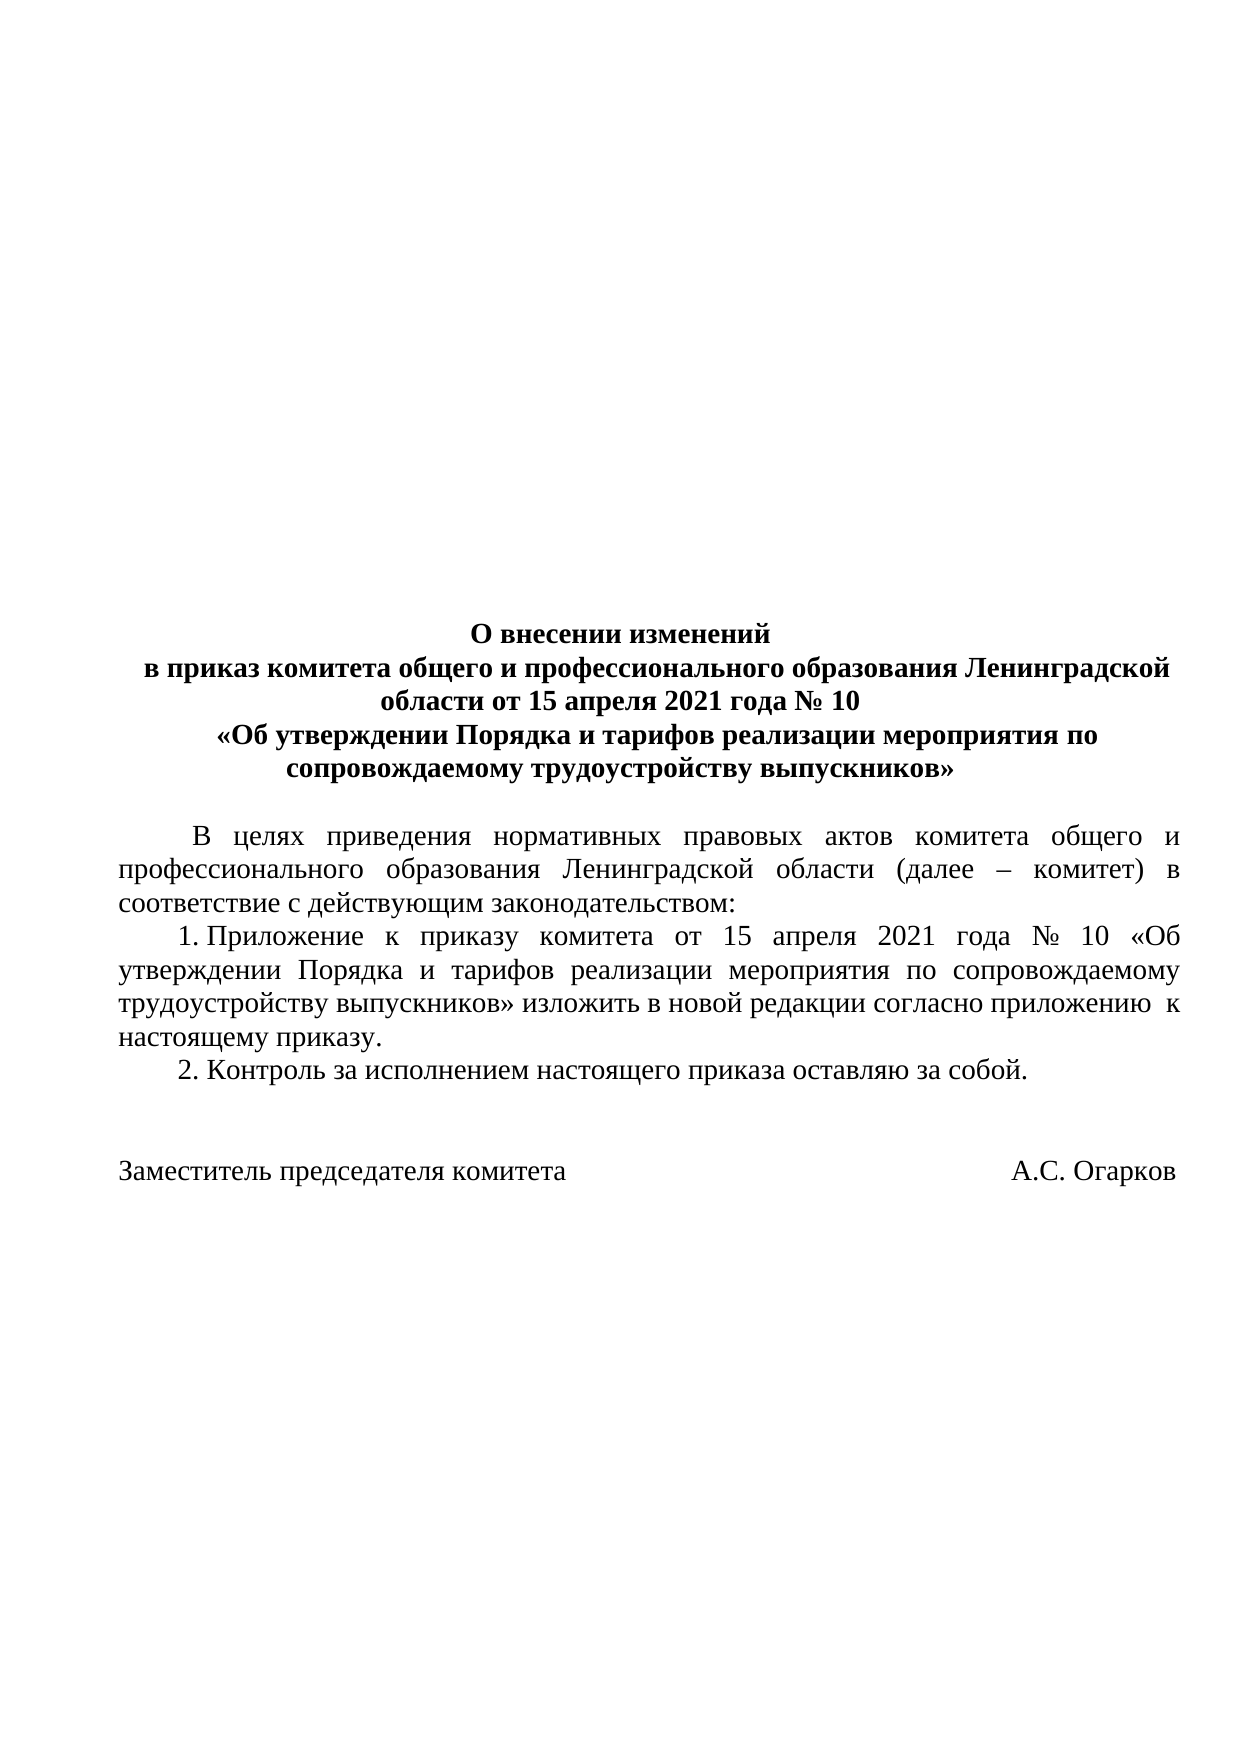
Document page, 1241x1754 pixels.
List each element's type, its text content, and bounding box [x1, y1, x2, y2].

title Заместитель председателя комитета А.С. Огарков [118, 1153, 1181, 1187]
text «Об утверждении Порядка и тарифов реализации мероприятия по сопровождаемому трудоустройству выпускников» [59, 717, 1181, 784]
text в приказ комитета общего и профессионального образования Ленинградской области от 15 апреля 2021 года № 10 [59, 650, 1181, 717]
text 1. Приложение к приказу комитета от 15 апреля 2021 года № 10 «Об утверждении Порядка и тарифов реализации мероприятия по сопровождаемому трудоустройству выпускников» изложить в новой редакции согласно приложению к настоящему приказу. [118, 918, 1181, 1052]
text 2. Контроль за исполнением настоящего приказа оставляю за собой. [118, 1052, 1181, 1086]
title В целях приведения нормативных правовых актов комитета общего и профессионального образования Ленинградской области (далее – комитет) в соответствие с действующим законодательством: [118, 818, 1181, 918]
text О внесении изменений [59, 616, 1181, 650]
